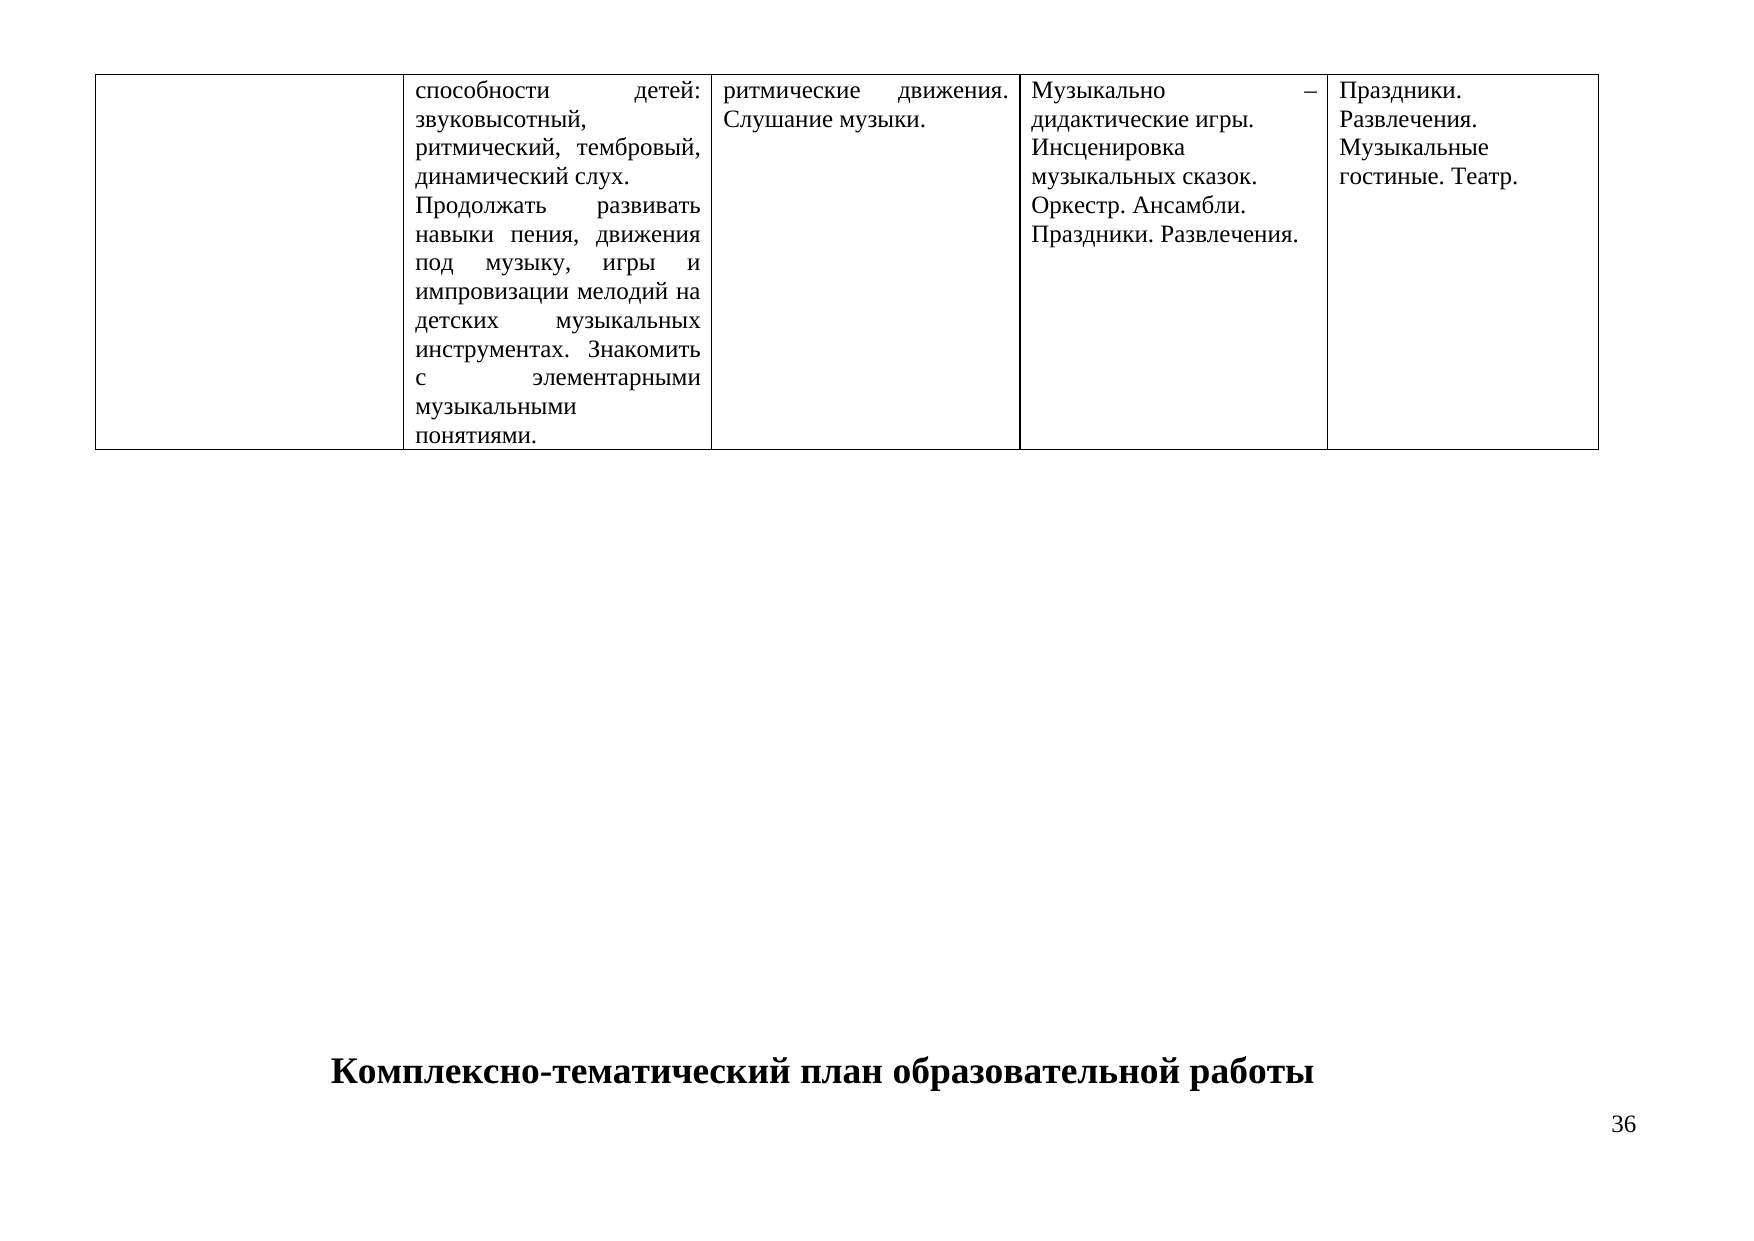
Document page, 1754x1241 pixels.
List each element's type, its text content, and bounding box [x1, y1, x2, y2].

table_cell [712, 75, 1019, 449]
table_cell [96, 75, 403, 449]
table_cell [404, 75, 711, 449]
text Комплексно-тематический план образовательной работы [118, 1049, 1636, 1092]
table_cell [1328, 75, 1598, 449]
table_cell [1021, 75, 1327, 449]
